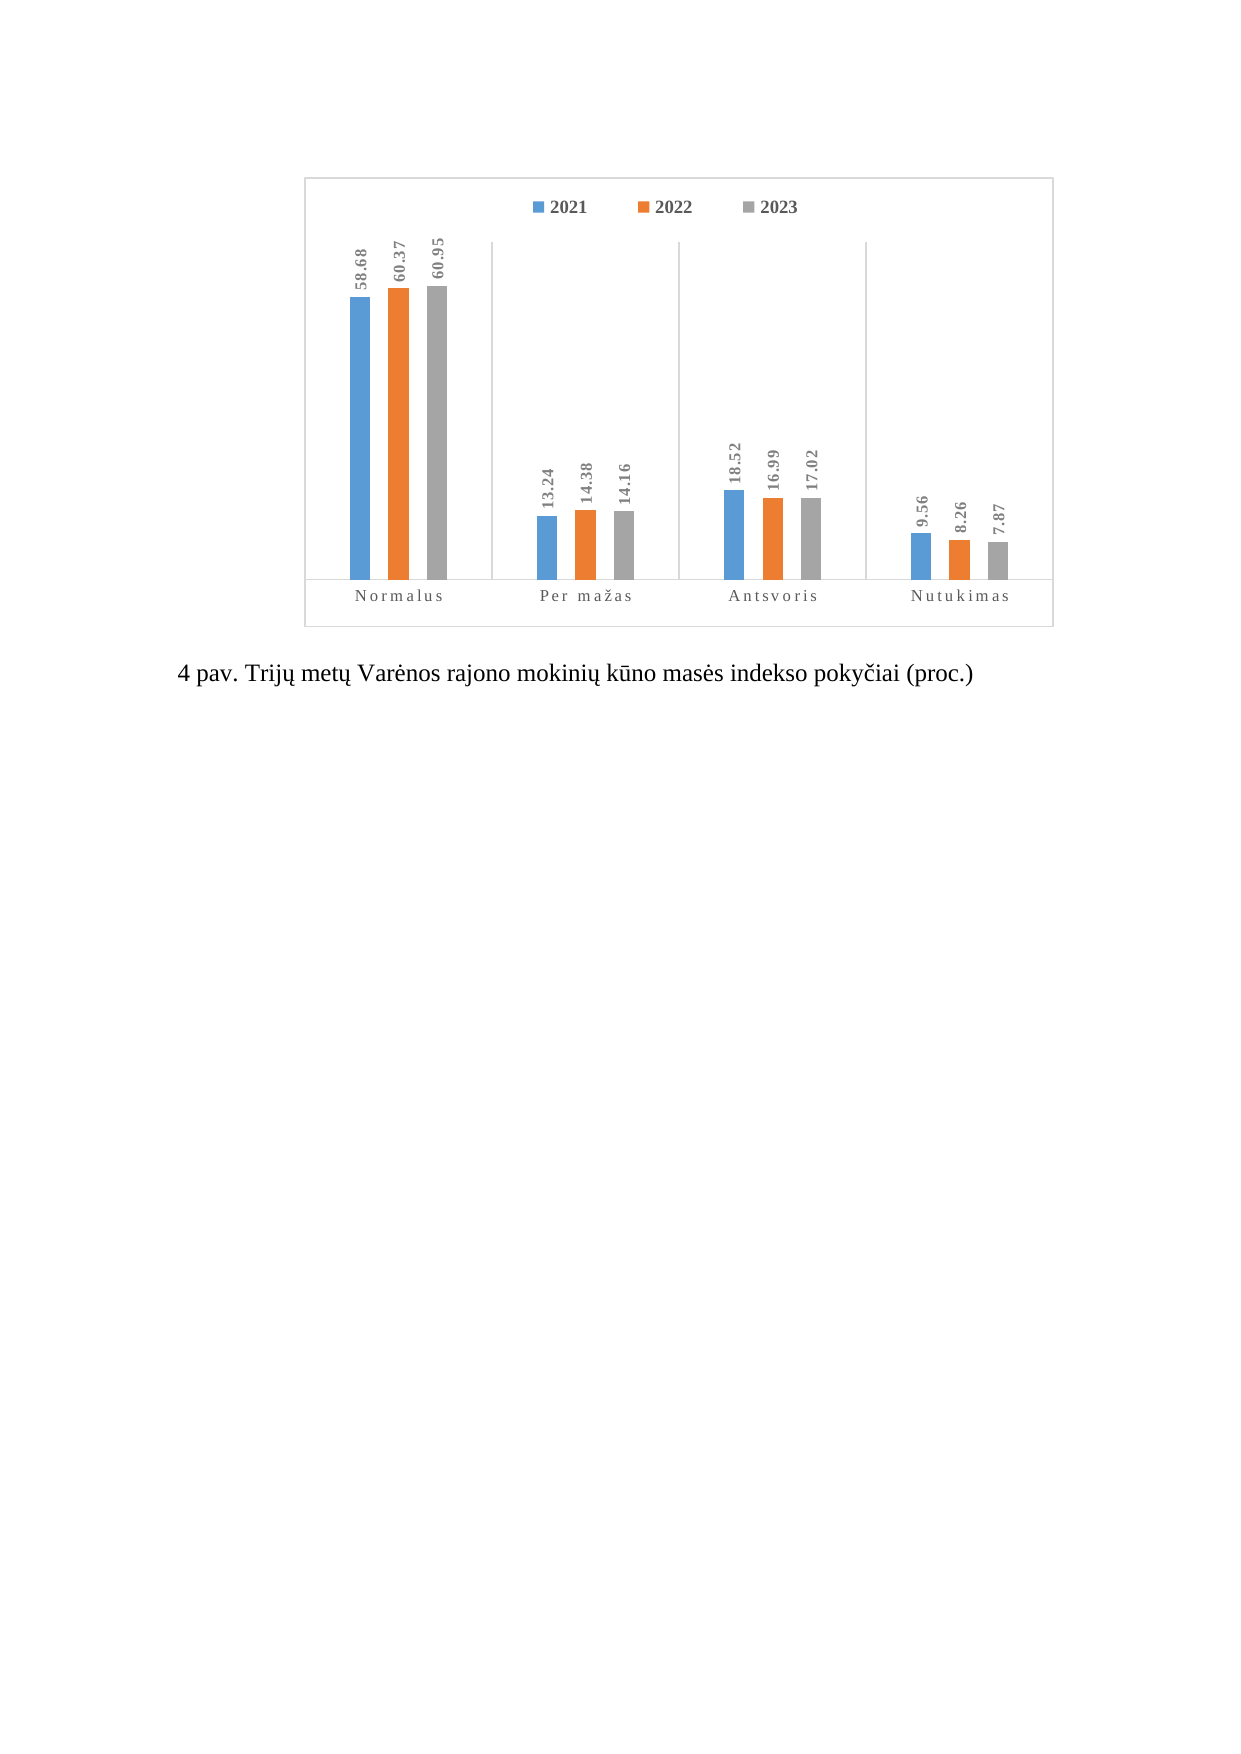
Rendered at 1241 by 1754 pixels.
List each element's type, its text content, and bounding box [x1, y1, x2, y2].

text 4 pav. Trijų metų Varėnos rajono mokinių kūno masės indekso pokyčiai (proc.) [177, 658, 1181, 687]
